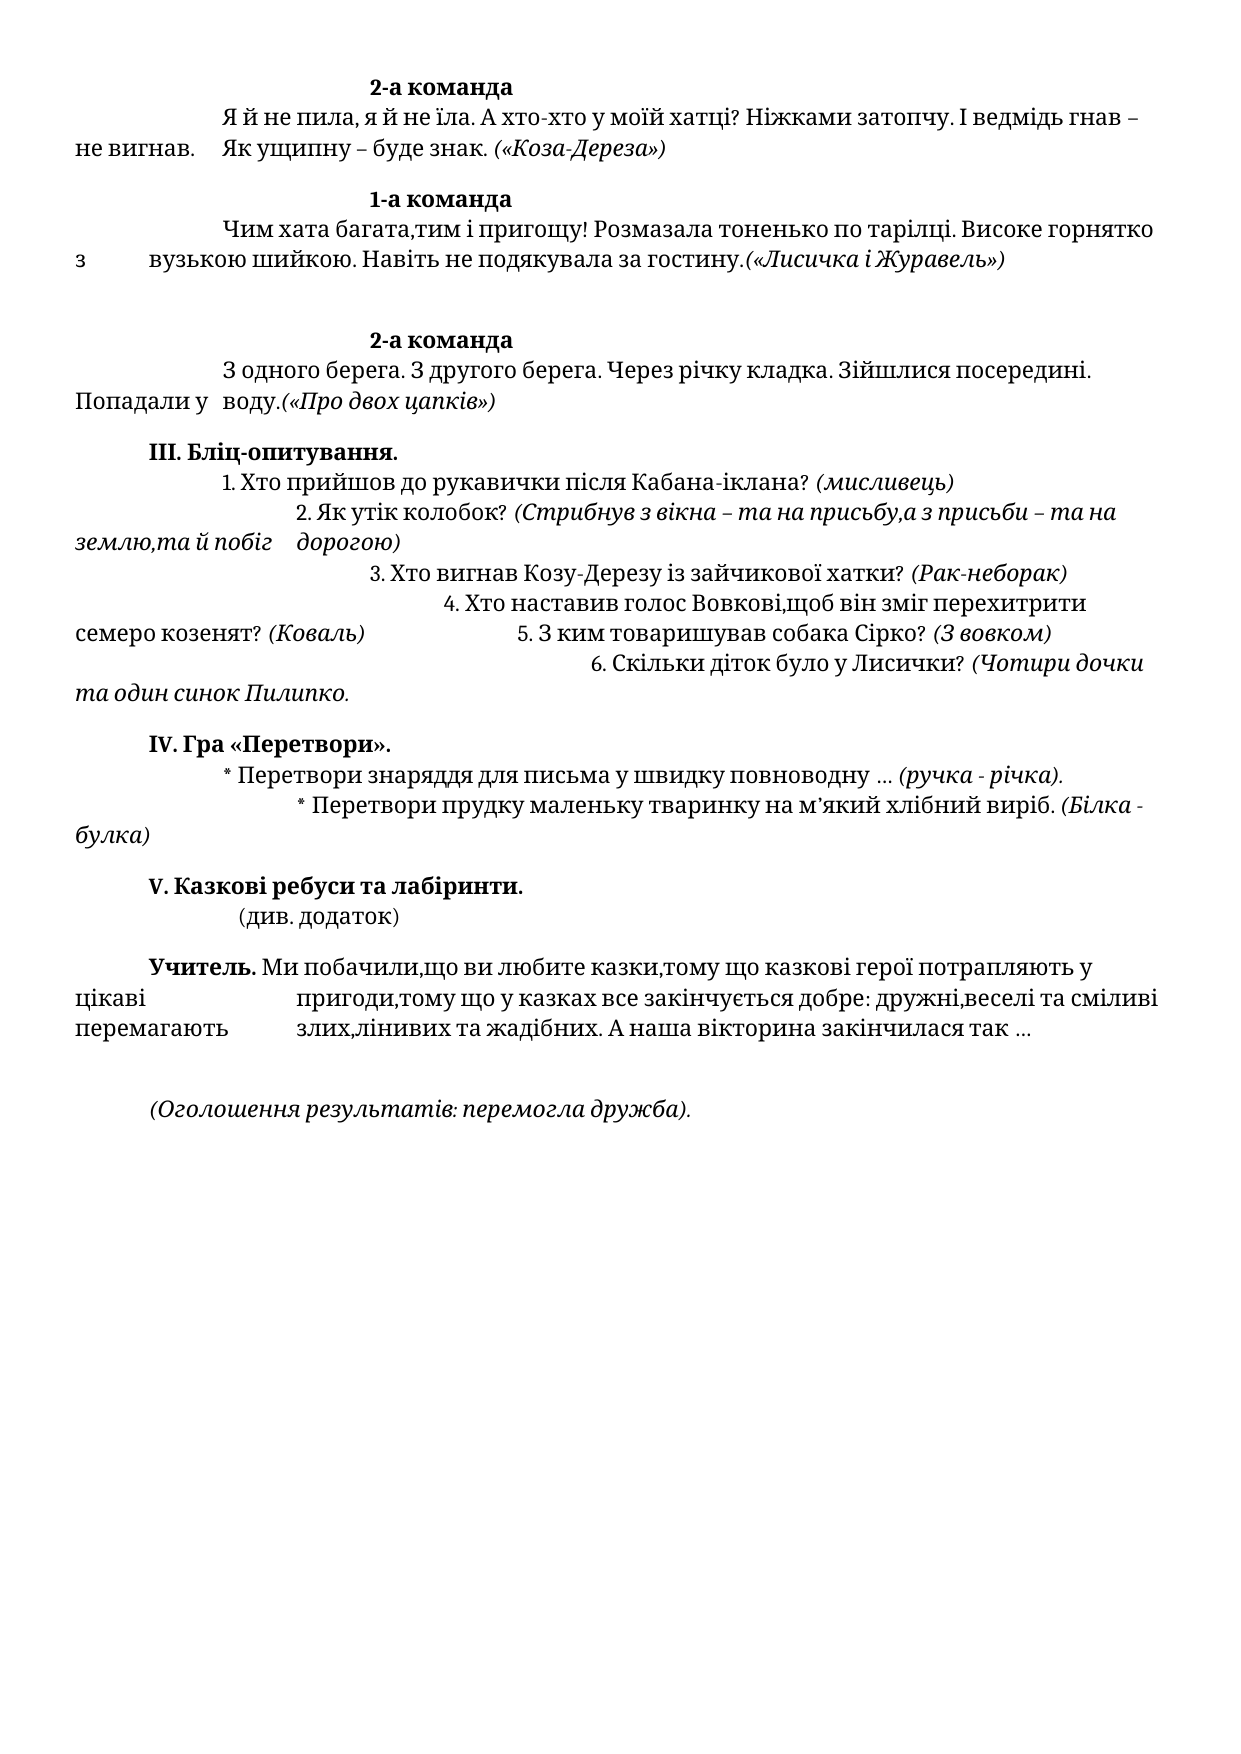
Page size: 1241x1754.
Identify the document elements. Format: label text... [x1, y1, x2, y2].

text V. Казкові ребуси та лабіринти. (див. додаток) [75, 874, 1165, 931]
text (Оголошення результатів: перемогла дружба). [75, 1097, 1165, 1123]
text ІV. Гра «Перетвори». * Перетвори знаряддя для письма у швидку повноводну … (ручка - річка). * Перетвори прудку маленьку тваринку на м’який хлібний виріб. (Білка - булка) [75, 732, 1165, 849]
text 2-а команда З одного берега. З другого берега. Через річку кладка. Зійшлися посередині. Попадали у воду.(«Про двох цапків») [75, 328, 1165, 415]
text 1-а команда Чим хата багата,тим і пригощу! Розмазала тоненько по тарілці. Високе горнятко з вузькою шийкою. Навіть не подякувала за гостину.(«Лисичка і Журавель») [75, 186, 1165, 303]
text 2-а команда Я й не пила, я й не їла. А хто-хто у моїй хатці? Ніжками затопчу. І ведмідь гнав – не вигнав. Як ущипну – буде знак. («Коза-Дереза») [75, 75, 1165, 162]
text ІІІ. Бліц-опитування. 1. Хто прийшов до рукавички після Кабана-іклана? (мисливець) 2. Як утік колобок? (Стрибнув з вікна – та на присьбу,а з присьби – та на землю,та й побіг дорогою) 3. Хто вигнав Козу-Дерезу із зайчикової хатки? (Рак-неборак) 4. Хто наставив голос Вовкові,щоб він зміг перехитрити семеро козенят? (Коваль) 5. З ким товаришував собака Сірко? (З вовком) 6. Скільки діток було у Лисички? (Чотири дочки та один синок Пилипко. [75, 439, 1165, 708]
text Учитель. Ми побачили,що ви любите казки,тому що казкові герої потрапляють у цікаві пригоди,тому що у казках все закінчується добре: дружні,веселі та сміливі перемагають злих,лінивих та жадібних. А наша вікторина закінчилася так … [75, 955, 1165, 1072]
